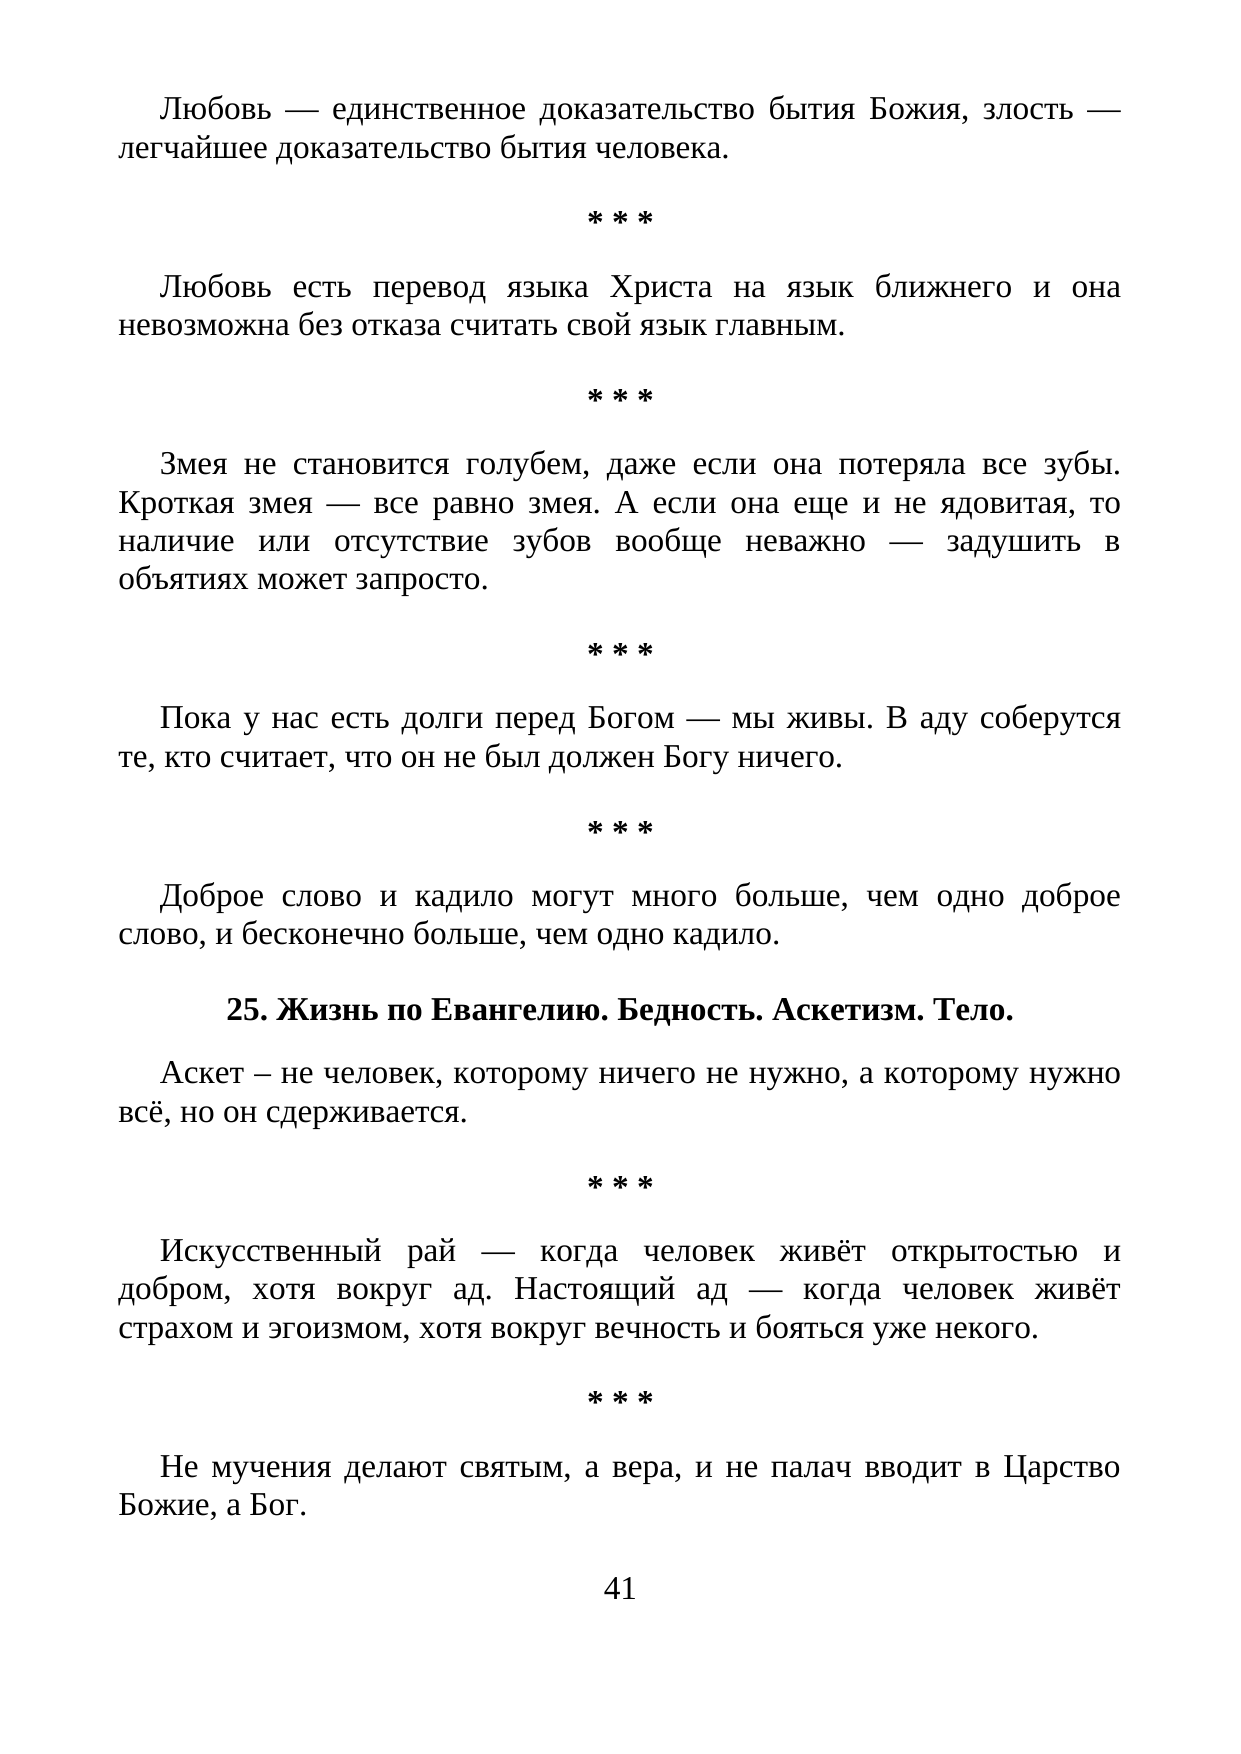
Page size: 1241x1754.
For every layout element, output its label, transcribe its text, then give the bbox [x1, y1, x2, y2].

text Аскет – не человек, которому ничего не нужно, а которому нужно всё, но он сдерживается. [118, 1053, 1122, 1129]
text Доброе слово и кадило могут много больше, чем одно доброе слово, и бесконечно больше, чем одно кадило. [118, 875, 1122, 952]
text * * * [118, 634, 1122, 673]
text * * * [118, 1383, 1122, 1421]
text Любовь — единственное доказательство бытия Божия, злость — легчайшее доказательство бытия человека. [118, 89, 1122, 165]
text * * * [118, 380, 1122, 419]
text Любовь есть перевод языка Христа на язык ближнего и она невозможна без отказа считать свой язык главным. [118, 266, 1122, 343]
text Змея не становится голубем, даже если она потеряла все зубы. Кроткая змея — все равно змея. А если она еще и не ядовитая, то наличие или отсутствие зубов вообще неважно — задушить в объятиях может запросто. [118, 444, 1122, 597]
text Не мучения делают святым, а вера, и не палач вводит в Царство Божие, а Бог. [118, 1446, 1122, 1523]
text Искусственный рай — когда человек живёт открытостью и добром, хотя вокруг ад. Настоящий ад — когда человек живёт страхом и эгоизмом, хотя вокруг вечность и бояться уже некого. [118, 1230, 1122, 1345]
subtitle 25. Жизнь по Евангелию. Бедность. Аскетизм. Тело. [118, 989, 1122, 1028]
text Пока у нас есть долги перед Богом — мы живы. В аду соберутся те, кто считает, что он не был должен Богу ничего. [118, 698, 1122, 774]
text * * * [118, 812, 1122, 850]
text * * * [118, 1167, 1122, 1205]
text * * * [118, 203, 1122, 241]
